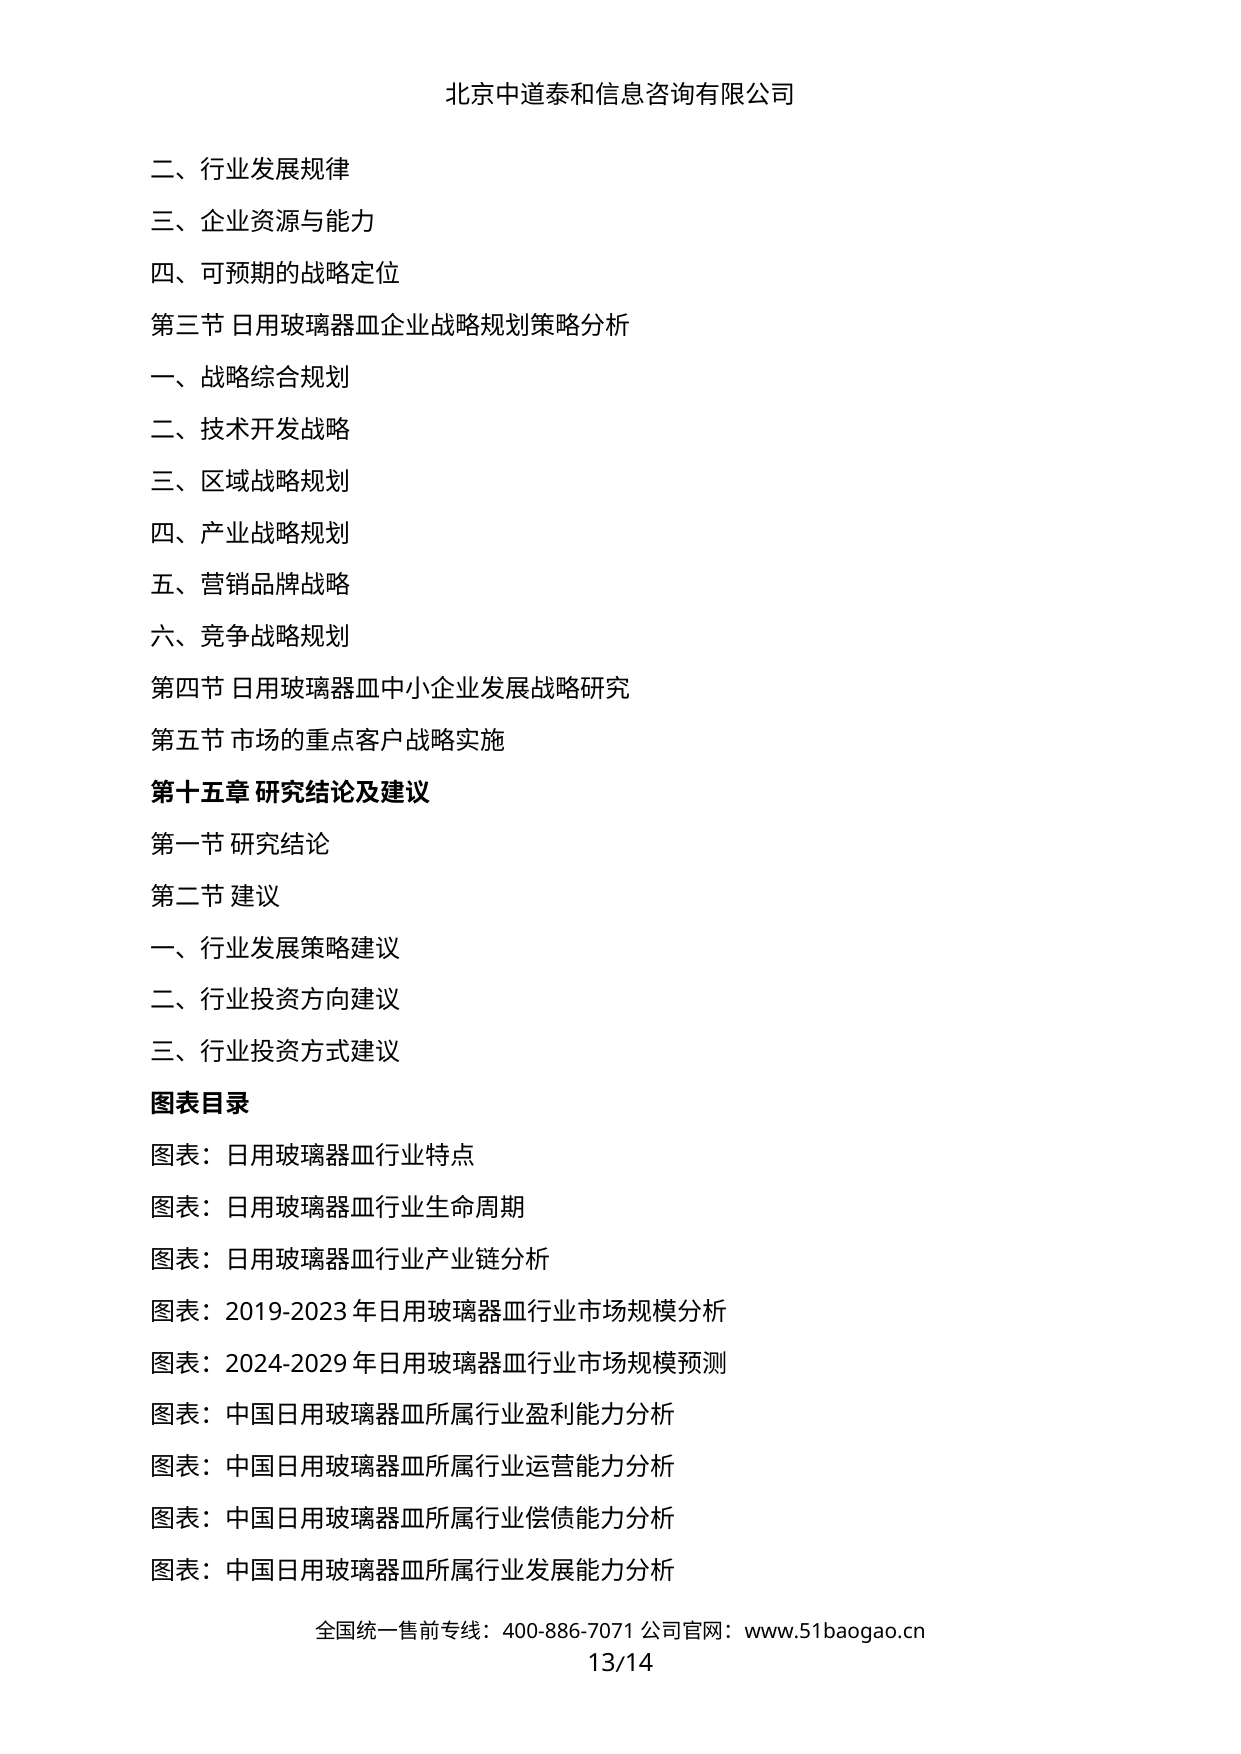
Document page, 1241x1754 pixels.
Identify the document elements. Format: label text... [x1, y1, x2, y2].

text 图表目录 [150, 1084, 1090, 1120]
text 二、行业投资方向建议 [150, 980, 1090, 1016]
text 二、行业发展规律 [150, 150, 1090, 186]
text 四、可预期的战略定位 [150, 254, 1090, 290]
text 第一节 研究结论 [150, 824, 1090, 861]
text 第三节 日用玻璃器皿企业战略规划策略分析 [150, 306, 1090, 342]
text 五、营销品牌战略 [150, 565, 1090, 601]
text 第四节 日用玻璃器皿中小企业发展战略研究 [150, 669, 1090, 705]
text 图表：中国日用玻璃器皿所属行业偿债能力分析 [150, 1499, 1090, 1535]
text 一、行业发展策略建议 [150, 928, 1090, 964]
text 六、竞争战略规划 [150, 617, 1090, 653]
text 图表：中国日用玻璃器皿所属行业盈利能力分析 [150, 1395, 1090, 1431]
text 图表：中国日用玻璃器皿所属行业运营能力分析 [150, 1447, 1090, 1483]
text 三、企业资源与能力 [150, 202, 1090, 238]
text 第二节 建议 [150, 876, 1090, 912]
text 三、区域战略规划 [150, 461, 1090, 497]
text 图表：2019-2023年日用玻璃器皿行业市场规模分析 [150, 1291, 1090, 1327]
text 图表：中国日用玻璃器皿所属行业发展能力分析 [150, 1551, 1090, 1587]
text 图表：日用玻璃器皿行业生命周期 [150, 1187, 1090, 1224]
text 图表：2024-2029年日用玻璃器皿行业市场规模预测 [150, 1343, 1090, 1379]
text 四、产业战略规划 [150, 513, 1090, 549]
text 第十五章 研究结论及建议 [150, 772, 1090, 809]
text 图表：日用玻璃器皿行业产业链分析 [150, 1239, 1090, 1276]
text 一、战略综合规划 [150, 357, 1090, 394]
text 二、技术开发战略 [150, 409, 1090, 446]
text 第五节 市场的重点客户战略实施 [150, 721, 1090, 757]
text 三、行业投资方式建议 [150, 1032, 1090, 1068]
text 图表：日用玻璃器皿行业特点 [150, 1136, 1090, 1172]
